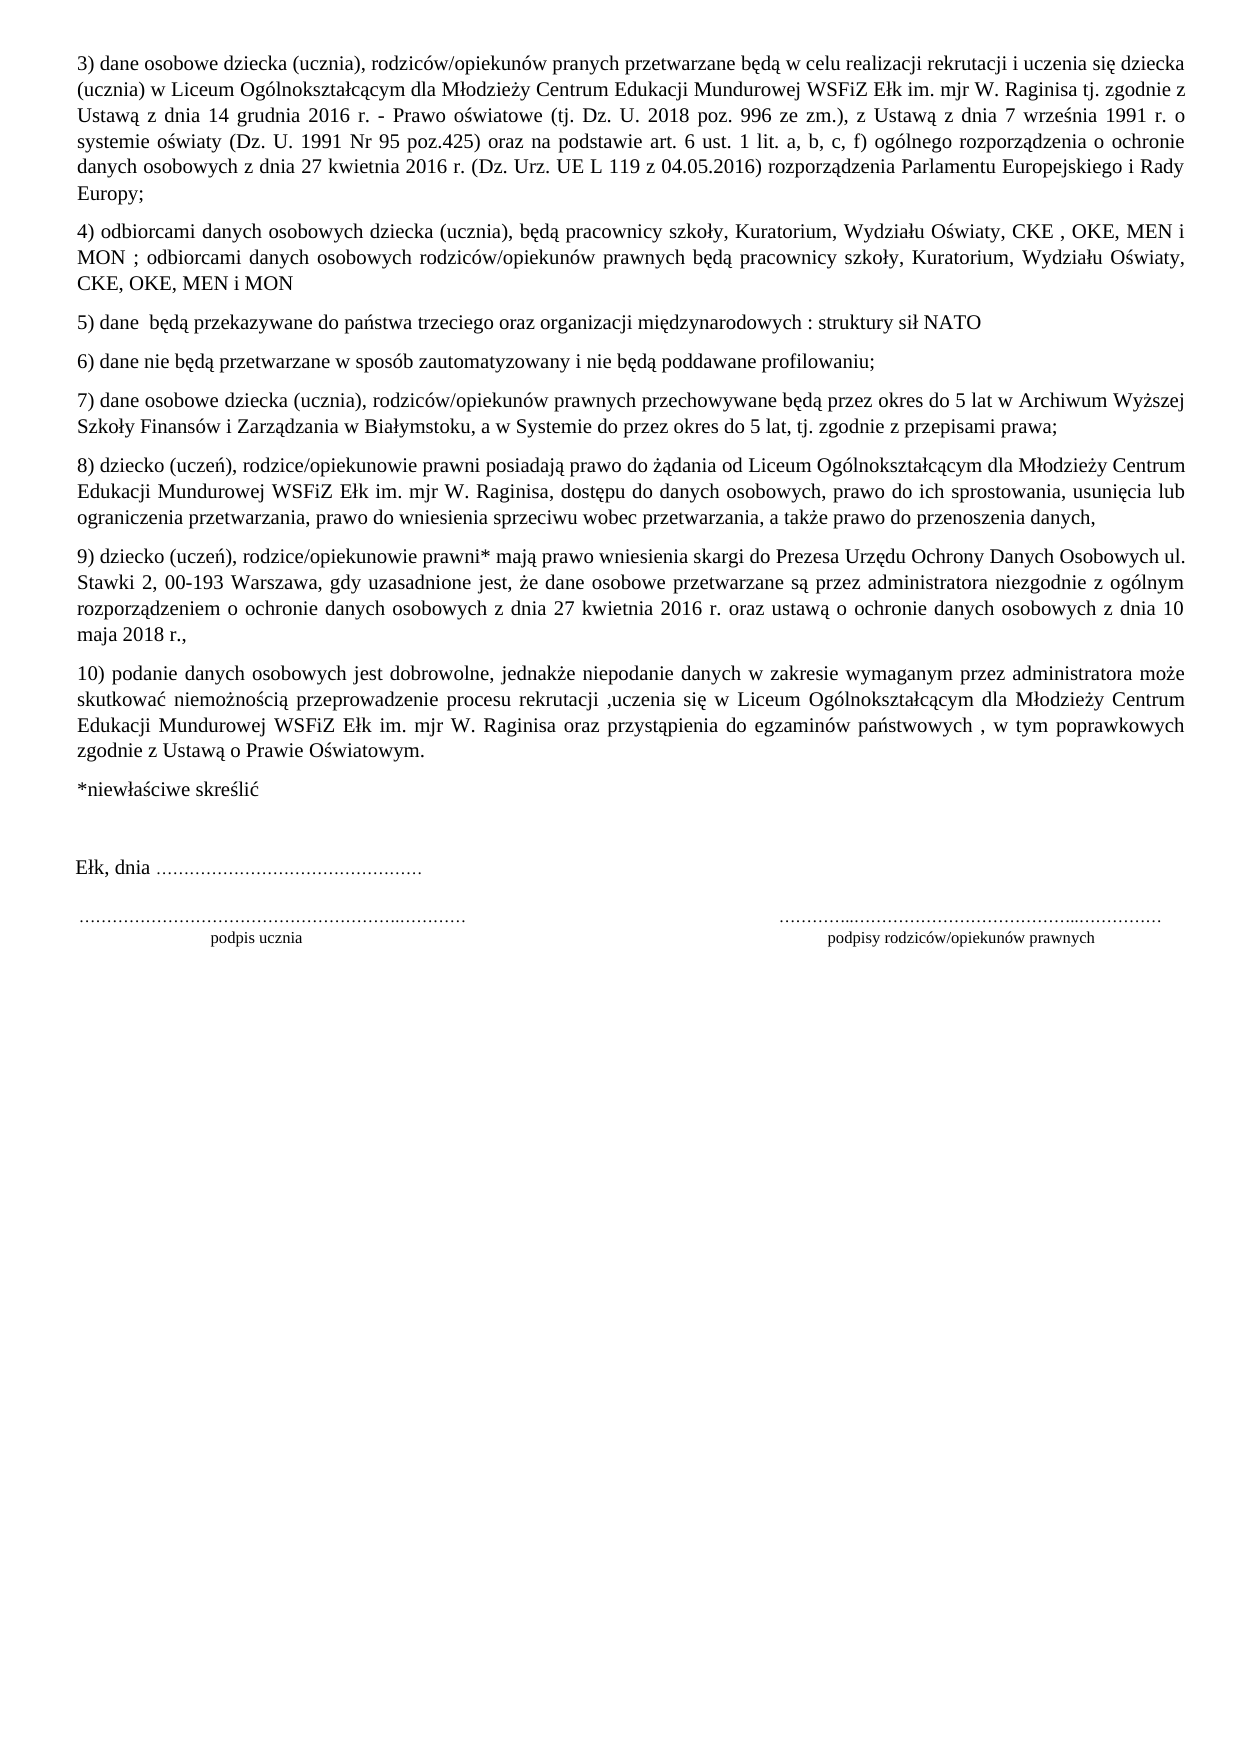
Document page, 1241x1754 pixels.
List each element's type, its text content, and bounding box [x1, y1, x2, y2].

text 9) dziecko (uczeń), rodzice/opiekunowie prawni* mają prawo wniesienia skargi do Prezesa Urzędu Ochrony Danych Osobowych ul. Stawki 2, 00-193 Warszawa, gdy uzasadnione jest, że dane osobowe przetwarzane są przez administratora niezgodnie z ogólnym rozporządzeniem o ochronie danych osobowych z dnia 27 kwietnia 2016 r. oraz ustawą o ochronie danych osobowych z dnia 10 maja 2018 r., [77, 544, 1187, 646]
text 10) podanie danych osobowych jest dobrowolne, jednakże niepodanie danych w zakresie wymaganym przez administratora może skutkować niemożnością przeprowadzenie procesu rekrutacji ,uczenia się w Liceum Ogólnokształcącym dla Młodzieży Centrum Edukacji Mundurowej WSFiZ Ełk im. mjr W. Raginisa oraz przystąpienia do egzaminów państwowych , w tym poprawkowych zgodnie z Ustawą o Prawie Oświatowym. [77, 661, 1187, 762]
text 5) dane będą przekazywane do państwa trzeciego oraz organizacji międzynarodowych : struktury sił NATO [77, 310, 1187, 334]
text 6) dane nie będą przetwarzane w sposób zautomatyzowany i nie będą poddawane profilowaniu; [77, 349, 1187, 373]
text 8) dziecko (uczeń), rodzice/opiekunowie prawni posiadają prawo do żądania od Liceum Ogólnokształcącym dla Młodzieży Centrum Edukacji Mundurowej WSFiZ Ełk im. mjr W. Raginisa, dostępu do danych osobowych, prawo do ich sprostowania, usunięcia lub ograniczenia przetwarzania, prawo do wniesienia sprzeciwu wobec przetwarzania, a także prawo do przenoszenia danych, [77, 453, 1187, 529]
text ………………………………………………….………… …………..…………………………………..…………… [75, 907, 1165, 926]
text 7) dane osobowe dziecka (ucznia), rodziców/opiekunów prawnych przechowywane będą przez okres do 5 lat w Archiwum Wyższej Szkoły Finansów i Zarządzania w Białymstoku, a w Systemie do przez okres do 5 lat, tj. zgodnie z przepisami prawa; [77, 388, 1187, 438]
text 4) odbiorcami danych osobowych dziecka (ucznia), będą pracownicy szkoły, Kuratorium, Wydziału Oświaty, CKE , OKE, MEN i MON ; odbiorcami danych osobowych rodziców/opiekunów prawnych będą pracownicy szkoły, Kuratorium, Wydziału Oświaty, CKE, OKE, MEN i MON [77, 219, 1187, 295]
text 3) dane osobowe dziecka (ucznia), rodziców/opiekunów pranych przetwarzane będą w celu realizacji rekrutacji i uczenia się dziecka (ucznia) w Liceum Ogólnokształcącym dla Młodzieży Centrum Edukacji Mundurowej WSFiZ Ełk im. mjr W. Raginisa tj. zgodnie z Ustawą z dnia 14 grudnia 2016 r. - Prawo oświatowe (tj. Dz. U. 2018 poz. 996 ze zm.), z Ustawą z dnia 7 września 1991 r. o systemie oświaty (Dz. U. 1991 Nr 95 poz.425) oraz na podstawie art. 6 ust. 1 lit. a, b, c, f) ogólnego rozporządzenia o ochronie danych osobowych z dnia 27 kwietnia 2016 r. (Dz. Urz. UE L 119 z 04.05.2016) rozporządzenia Parlamentu Europejskiego i Rady Europy; [77, 51, 1187, 204]
text *niewłaściwe skreślić [77, 777, 1187, 801]
text Ełk, dnia ………………………………………… [75, 855, 1165, 879]
text podpis ucznia podpisy rodziców/opiekunów prawnych [140, 927, 1165, 947]
